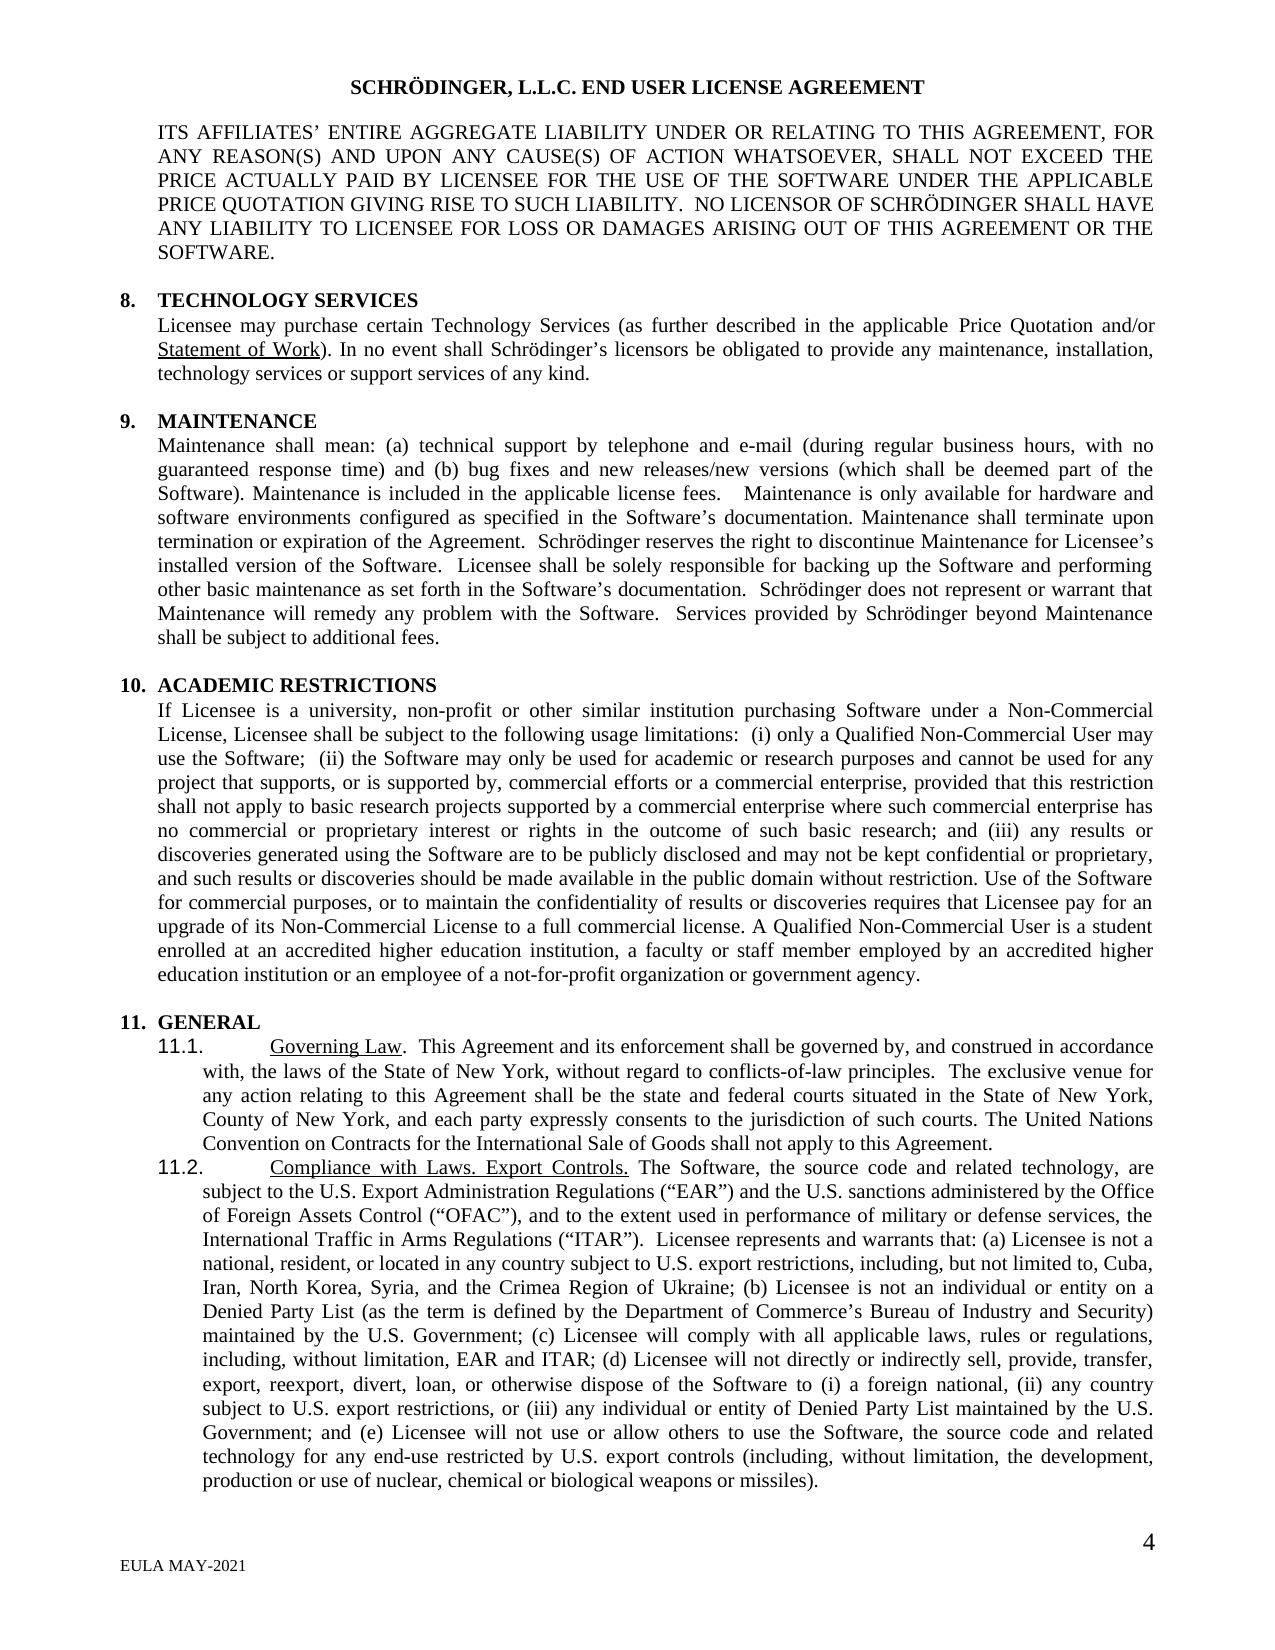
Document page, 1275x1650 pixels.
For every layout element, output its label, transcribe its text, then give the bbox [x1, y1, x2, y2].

list GENERAL [120, 1010, 1155, 1034]
list TECHNOLOGY SERVICES [120, 288, 1155, 312]
list Compliance with Laws. Export Controls. The Software, the source code and related technology, are subject to the U.S. Export Administration Regulations (“EAR”) and the U.S. sanctions administered by the Office of Foreign Assets Control (“OFAC”), and to the extent used in performance of military or defense services, the International Traffic in Arms Regulations (“ITAR”). Licensee represents and warrants that: (a) Licensee is not a national, resident, or located in any country subject to U.S. export restrictions, including, but not limited to, Cuba, Iran, North Korea, Syria, and the Crimea Region of Ukraine; (b) Licensee is not an individual or entity on a Denied Party List (as the term is defined by the Department of Commerce’s Bureau of Industry and Security) maintained by the U.S. Government; (c) Licensee will comply with all applicable laws, rules or regulations, including, without limitation, EAR and ITAR; (d) Licensee will not directly or indirectly sell, provide, transfer, export, reexport, divert, loan, or otherwise dispose of the Software to (i) a foreign national, (ii) any country subject to U.S. export restrictions, or (iii) any individual or entity of Denied Party List maintained by the U.S. Government; and (e) Licensee will not use or allow others to use the Software, the source code and related technology for any end-use restricted by U.S. export controls (including, without limitation, the development, production or use of nuclear, chemical or biological weapons or missiles). [157, 1155, 1155, 1492]
text Maintenance shall mean: (a) technical support by telephone and e-mail (during regular business hours, with no guaranteed response time) and (b) bug fixes and new releases/new versions (which shall be deemed part of the Software). Maintenance is included in the applicable license fees. Maintenance is only available for hardware and software environments configured as specified in the Software’s documentation. Maintenance shall terminate upon termination or expiration of the Agreement. Schrödinger reserves the right to discontinue Maintenance for Licensee’s installed version of the Software. Licensee shall be solely responsible for backing up the Software and performing other basic maintenance as set forth in the Software’s documentation. Schrödinger does not represent or warrant that Maintenance will remedy any problem with the Software. Services provided by Schrödinger beyond Maintenance shall be subject to additional fees. [157, 433, 1155, 649]
list Governing Law. This Agreement and its enforcement shall be governed by, and construed in accordance with, the laws of the State of New York, without regard to conflicts-of-law principles. The exclusive venue for any action relating to this Agreement shall be the state and federal courts situated in the State of New York, County of New York, and each party expressly consents to the jurisdiction of such courts. The United Nations Convention on Contracts for the International Sale of Goods shall not apply to this Agreement. [157, 1034, 1155, 1155]
list MAINTENANCE [120, 409, 1155, 433]
list ACADEMIC RESTRICTIONS [120, 673, 1155, 697]
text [157, 120, 1155, 264]
text If Licensee is a university, non-profit or other similar institution purchasing Software under a Non-Commercial License, Licensee shall be subject to the following usage limitations: (i) only a Qualified Non-Commercial User may use the Software; (ii) the Software may only be used for academic or research purposes and cannot be used for any project that supports, or is supported by, commercial efforts or a commercial enterprise, provided that this restriction shall not apply to basic research projects supported by a commercial enterprise where such commercial enterprise has no commercial or proprietary interest or rights in the outcome of such basic research; and (iii) any results or discoveries generated using the Software are to be publicly disclosed and may not be kept confidential or proprietary, and such results or discoveries should be made available in the public domain without restriction. Use of the Software for commercial purposes, or to maintain the confidentiality of results or discoveries requires that Licensee pay for an upgrade of its Non-Commercial License to a full commercial license. A Qualified Non-Commercial User is a student enrolled at an accredited higher education institution, a faculty or staff member employed by an accredited higher education institution or an employee of a not-for-profit organization or government agency. [157, 697, 1155, 986]
text Licensee may purchase certain Technology Services (as further described in the applicable Price Quotation and/or Statement of Work). In no event shall Schrödinger’s licensors be obligated to provide any maintenance, installation, technology services or support services of any kind. [157, 312, 1155, 385]
